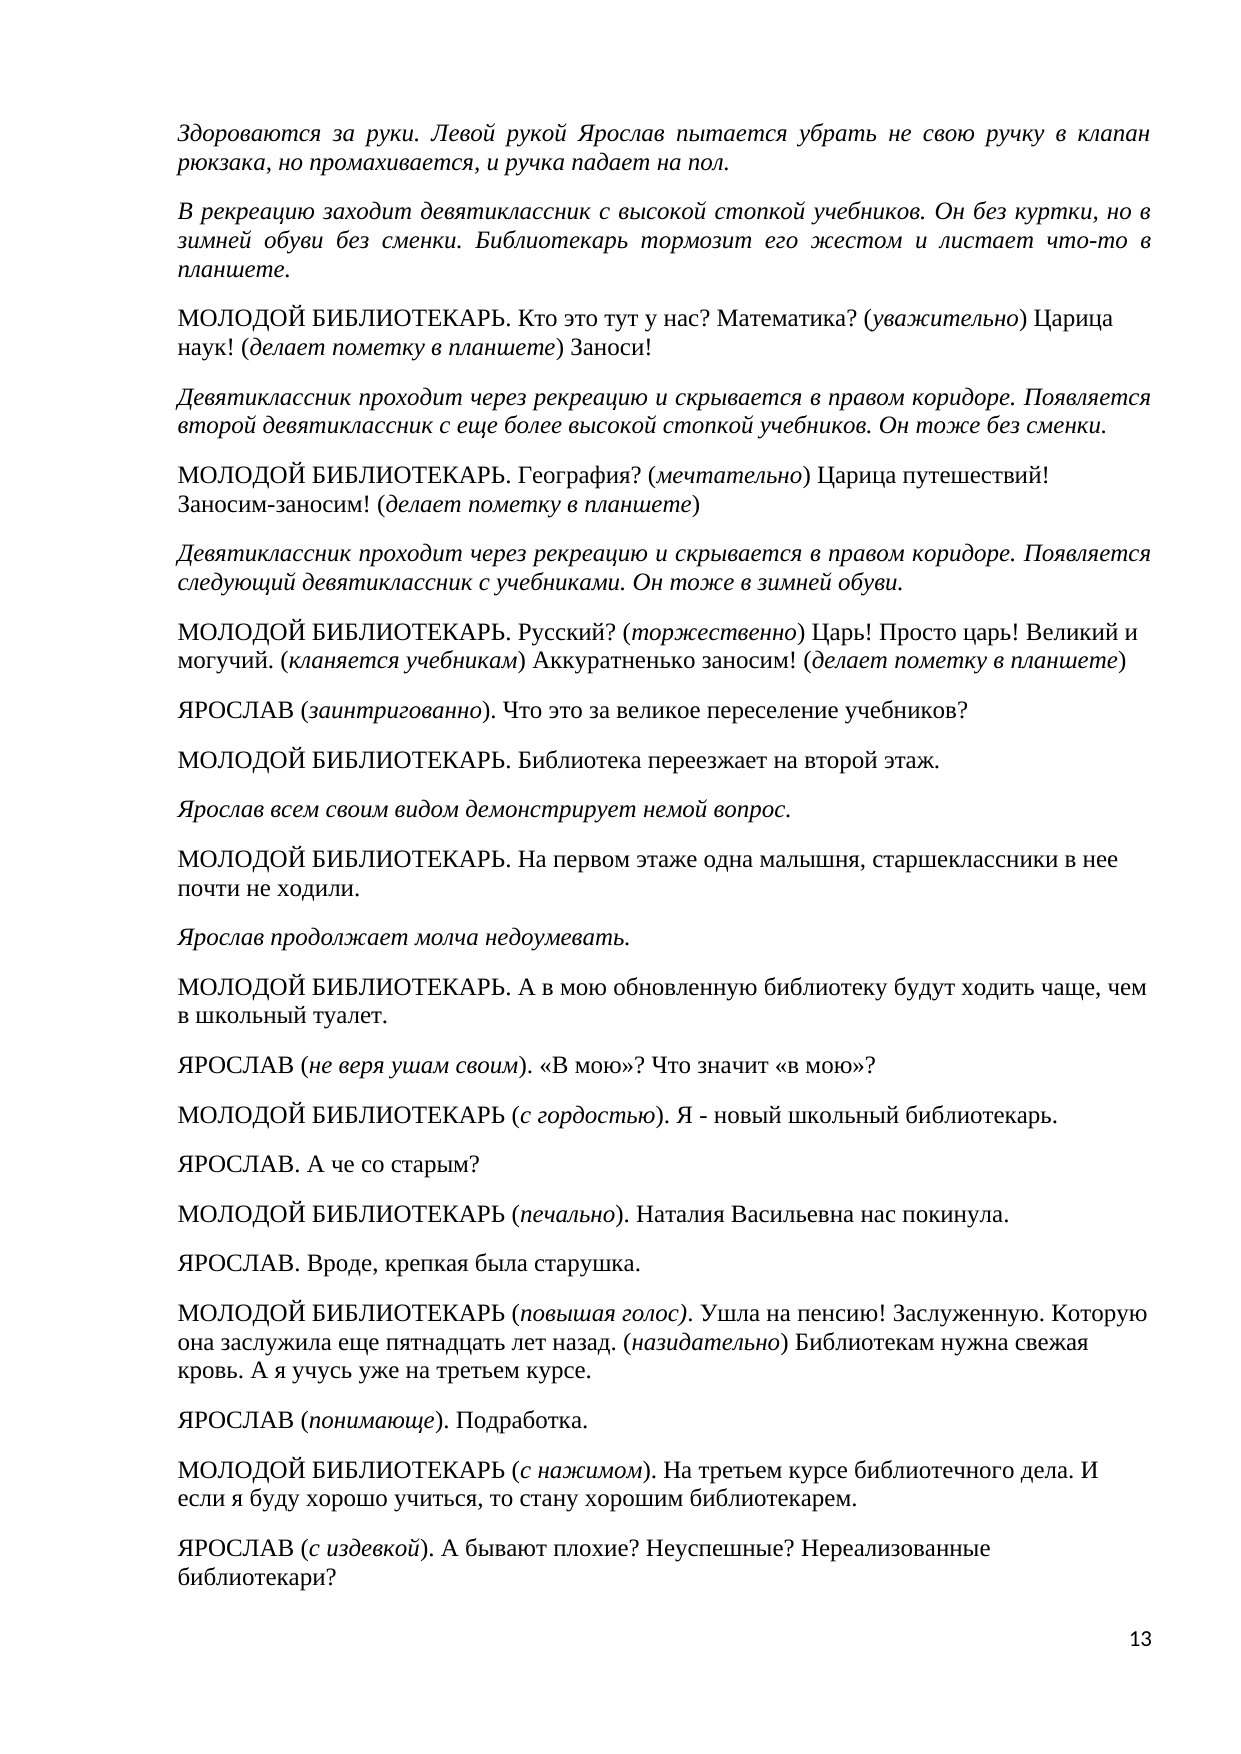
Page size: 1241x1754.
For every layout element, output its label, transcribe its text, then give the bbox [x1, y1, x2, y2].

text ЯРОСЛАВ (не веря ушам своим). «В мою»? Что значит «в мою»? [177, 1050, 1152, 1079]
text МОЛОДОЙ БИБЛИОТЕКАРЬ. Русский? (торжественно) Царь! Просто царь! Великий и могучий. (кланяется учебникам) Аккуратненько заносим! (делает пометку в планшете) [177, 617, 1152, 674]
text ЯРОСЛАВ (заинтригованно). Что это за великое переселение учебников? [177, 695, 1152, 724]
text ЯРОСЛАВ. Вроде, крепкая была старушка. [177, 1248, 1152, 1277]
text МОЛОДОЙ БИБЛИОТЕКАРЬ. География? (мечтательно) Царица путешествий! Заносим-заносим! (делает пометку в планшете) [177, 460, 1152, 518]
text МОЛОДОЙ БИБЛИОТЕКАРЬ. Библиотека переезжает на второй этаж. [177, 745, 1152, 773]
text МОЛОДОЙ БИБЛИОТЕКАРЬ (повышая голос). Ушла на пенсию! Заслуженную. Которую она заслужила еще пятнадцать лет назад. (назидательно) Библиотекам нужна свежая кровь. А я учусь уже на третьем курсе. [177, 1298, 1152, 1384]
text Здороваются за руки. Левой рукой Ярослав пытается убрать не свою ручку в клапан рюкзака, но промахивается, и ручка падает на пол. [177, 118, 1152, 176]
text ЯРОСЛАВ (понимающе). Подработка. [177, 1405, 1152, 1434]
text МОЛОДОЙ БИБЛИОТЕКАРЬ (с нажимом). На третьем курсе библиотечного дела. И если я буду хорошо учиться, то стану хорошим библиотекарем. [177, 1455, 1152, 1512]
text Ярослав всем своим видом демонстрирует немой вопрос. [177, 794, 1152, 823]
text ЯРОСЛАВ (с издевкой). А бывают плохие? Неуспешные? Нереализованные библиотекари? [177, 1533, 1152, 1591]
text МОЛОДОЙ БИБЛИОТЕКАРЬ (печально). Наталия Васильевна нас покинула. [177, 1199, 1152, 1228]
text Девятиклассник проходит через рекреацию и скрывается в правом коридоре. Появляется следующий девятиклассник с учебниками. Он тоже в зимней обуви. [177, 538, 1152, 596]
text Девятиклассник проходит через рекреацию и скрывается в правом коридоре. Появляется второй девятиклассник с еще более высокой стопкой учебников. Он тоже без сменки. [177, 382, 1152, 439]
text МОЛОДОЙ БИБЛИОТЕКАРЬ. Кто это тут у нас? Математика? (уважительно) Царица наук! (делает пометку в планшете) Заноси! [177, 303, 1152, 361]
text Ярослав продолжает молча недоумевать. [177, 922, 1152, 951]
text ЯРОСЛАВ. А че со старым? [177, 1149, 1152, 1178]
text В рекреацию заходит девятиклассник с высокой стопкой учебников. Он без куртки, но в зимней обуви без сменки. Библиотекарь тормозит его жестом и листает что-то в планшете. [177, 196, 1152, 283]
text МОЛОДОЙ БИБЛИОТЕКАРЬ. А в мою обновленную библиотеку будут ходить чаще, чем в школьный туалет. [177, 972, 1152, 1029]
text МОЛОДОЙ БИБЛИОТЕКАРЬ (с гордостью). Я - новый школьный библиотекарь. [177, 1100, 1152, 1128]
text МОЛОДОЙ БИБЛИОТЕКАРЬ. На первом этаже одна малышня, старшеклассники в нее почти не ходили. [177, 844, 1152, 901]
